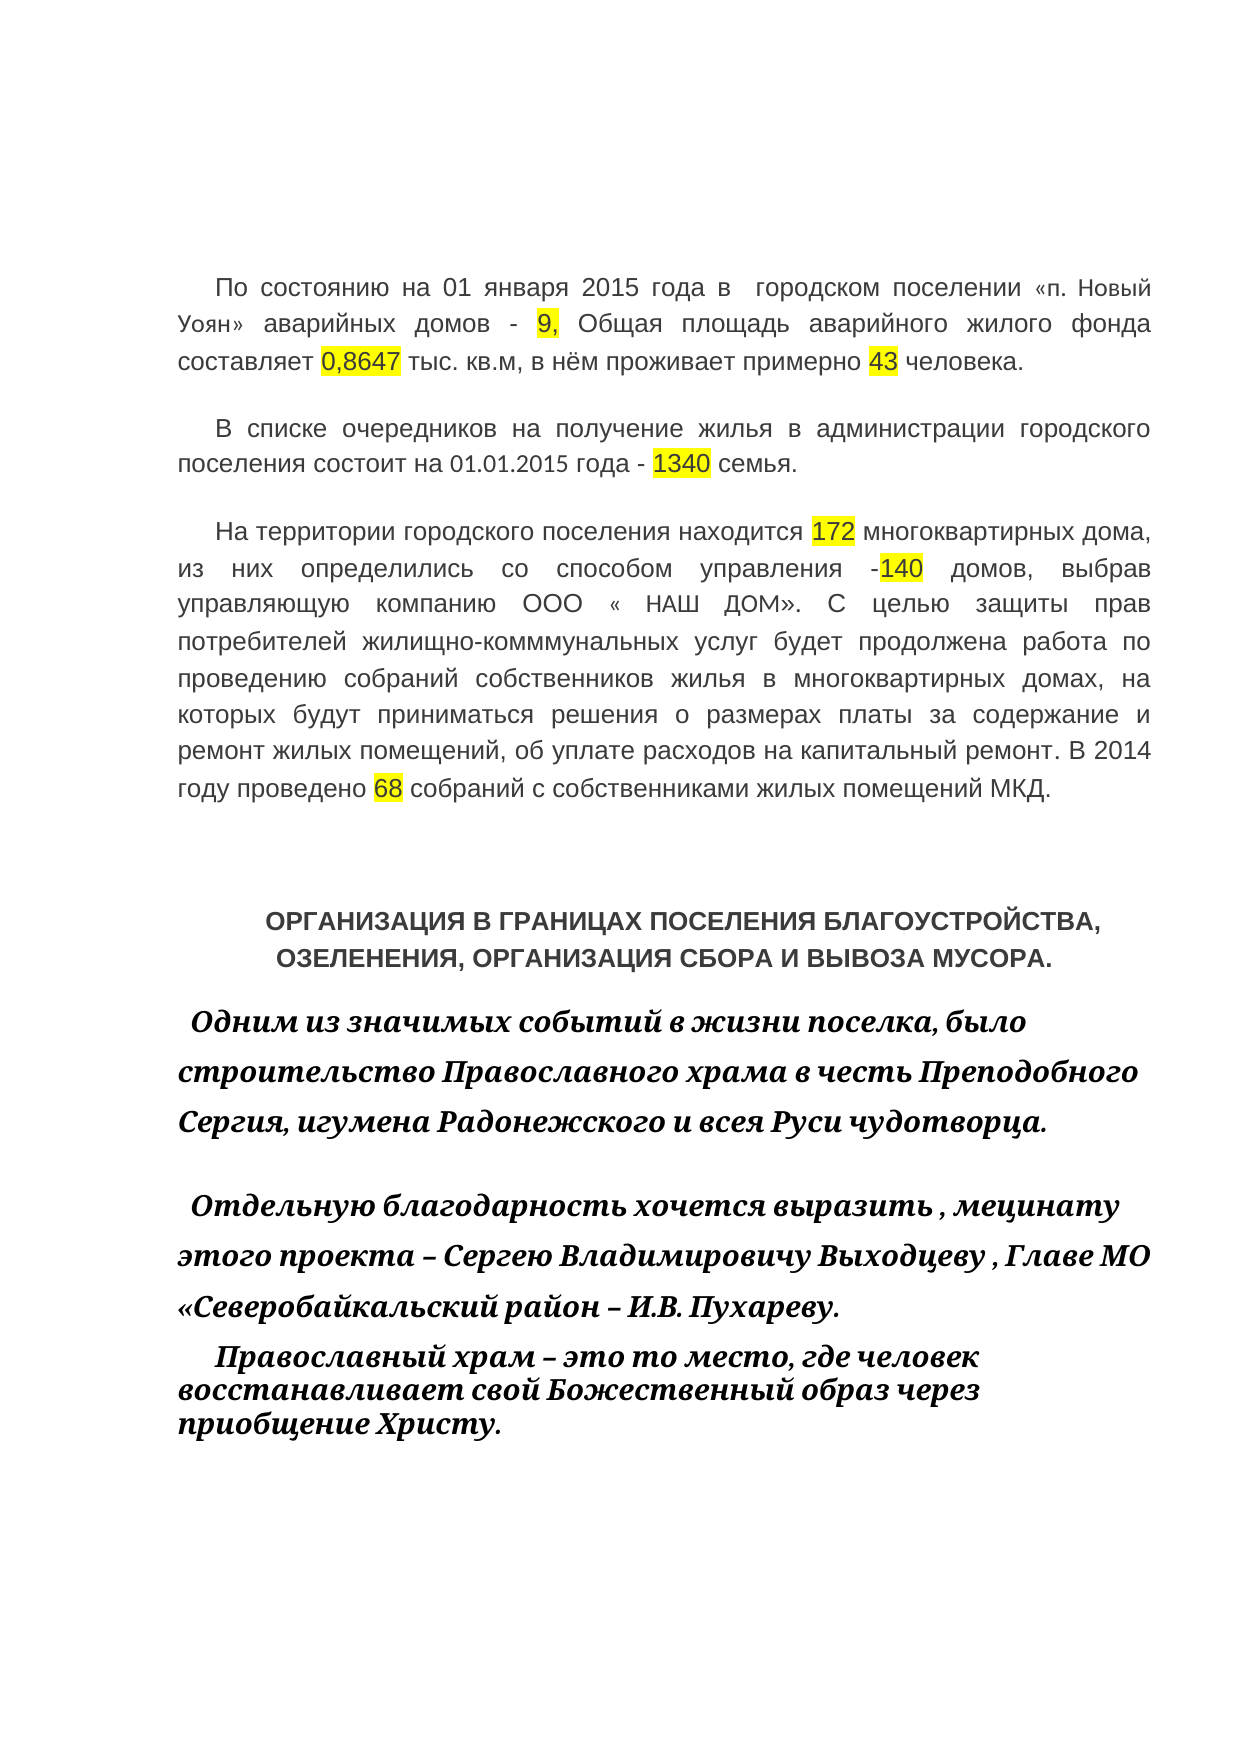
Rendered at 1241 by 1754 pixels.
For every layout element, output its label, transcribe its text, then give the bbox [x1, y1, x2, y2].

text На территории городского поселения находится 172 многоквартирных дома, из них определились со способом управления -140 домов, выбрав управляющую компанию ООО « НАШ ДОМ». С целью защиты прав потребителей жилищно-комммунальных услуг будет продолжена работа по проведению собраний собственников жилья в многоквартирных домах, на которых будут приниматься решения о размерах платы за содержание и ремонт жилых помещений, об уплате расходов на капитальный ремонт. В 2014 году проведено 68 собраний с собственниками жилых помещений МКД. [177, 509, 1152, 802]
subtitle Одним из значимых событий в жизни поселка, было строительство Православного храма в честь Преподобного Сергия, игумена Радонежского и всея Руси чудотворца. [177, 1006, 1152, 1140]
text ОРГАНИЗАЦИЯ В ГРАНИЦАХ ПОСЕЛЕНИЯ БЛАГОУСТРОЙСТВА, ОЗЕЛЕНЕНИЯ, ОРГАНИЗАЦИЯ СБОРА И ВЫВОЗА МУСОРА. [177, 899, 1152, 972]
text Православный храм – это то место, где человек восстанавливает свой Божественный образ через приобщение Христу. [177, 1341, 1152, 1442]
text По состоянию на 01 января 2015 года в городском поселении «п. Новый Уоян» аварийных домов - 9, Общая площадь аварийного жилого фонда составляет 0,8647 тыс. кв.м, в нём проживает примерно 43 человека. [177, 266, 1152, 376]
subtitle Отдельную благодарность хочется выразить , мецинату этого проекта – Сергею Владимировичу Выходцеву , Главе МО «Северобайкальский район – И.В. Пухареву. [177, 1190, 1152, 1324]
text В списке очередников на получение жилья в администрации городского поселения состоит на 01.01.2015 года - 1340 семья. [177, 406, 1152, 479]
